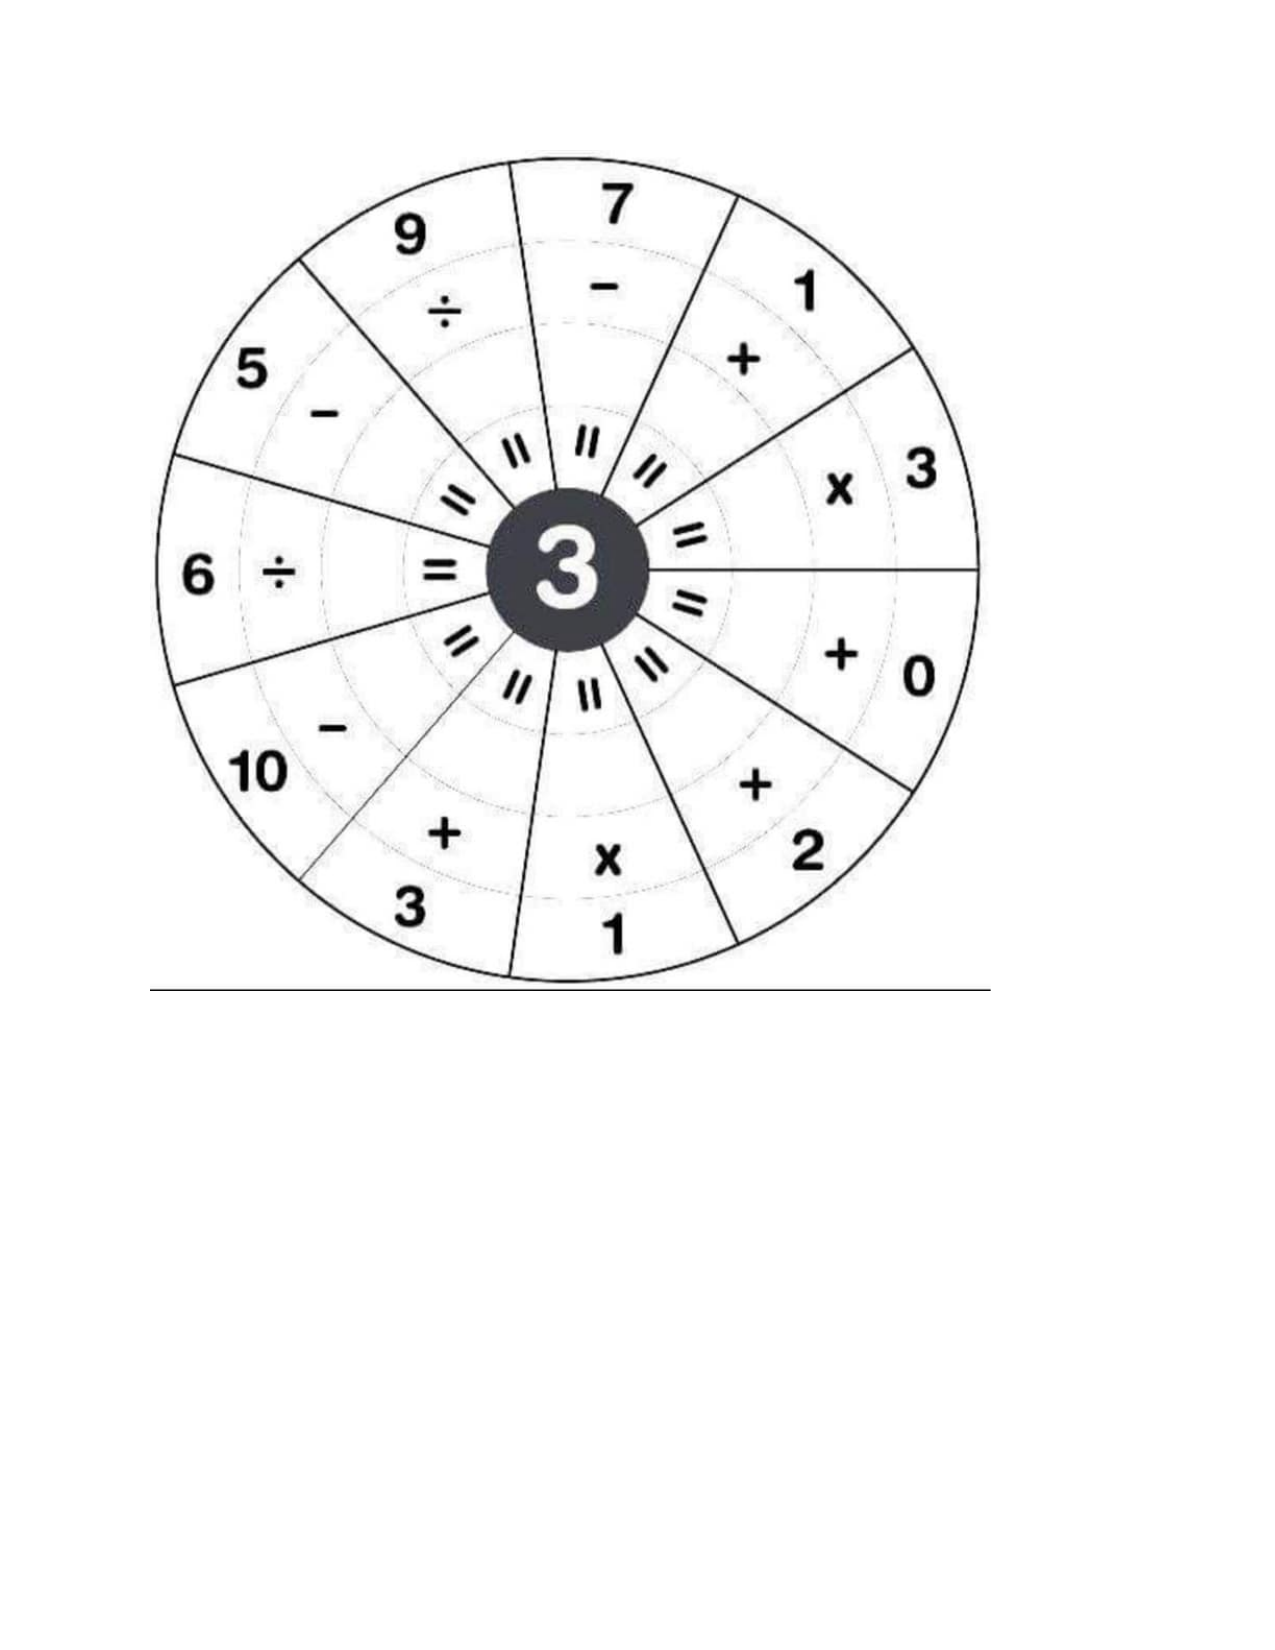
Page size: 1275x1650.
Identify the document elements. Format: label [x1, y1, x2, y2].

picture [150, 150, 991, 991]
